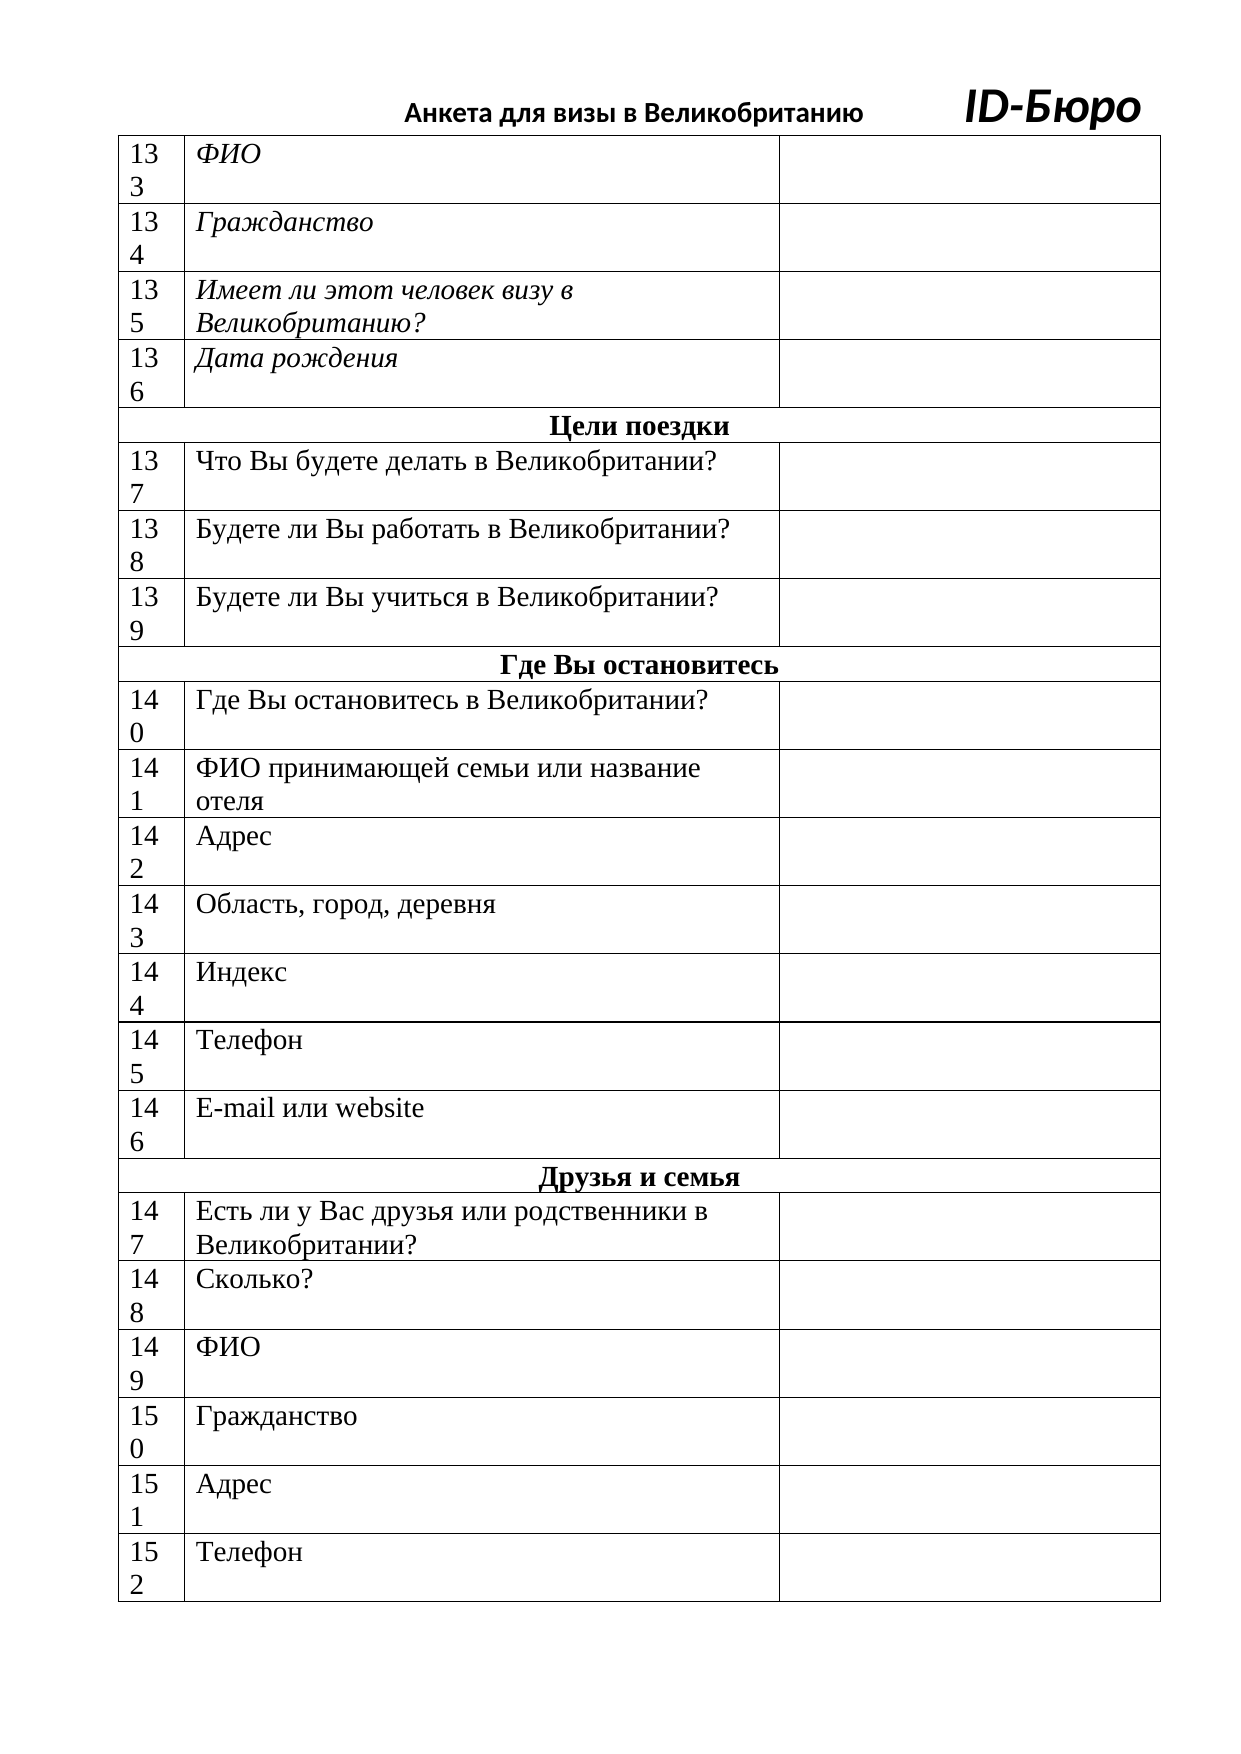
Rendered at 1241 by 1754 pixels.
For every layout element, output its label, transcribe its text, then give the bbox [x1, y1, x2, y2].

table_cell [780, 204, 1160, 271]
table_cell 136 [119, 340, 184, 407]
table_cell 140 [119, 682, 184, 749]
table_cell [780, 1261, 1160, 1328]
table_cell 152 [119, 1534, 184, 1601]
table_cell Телефон [185, 1023, 779, 1089]
table_cell ФИО [185, 136, 779, 203]
table_cell [780, 1091, 1160, 1158]
table_cell E-mail или website [185, 1091, 779, 1158]
table_cell ФИО принимающей семьи или название отеля [185, 750, 779, 817]
table_cell [780, 511, 1160, 578]
table_cell [780, 579, 1160, 646]
table_cell Цели поездки [119, 408, 1160, 442]
table_cell 144 [119, 954, 184, 1021]
table_cell [780, 1466, 1160, 1533]
table_cell Область, город, деревня [185, 886, 779, 953]
table_cell [780, 1398, 1160, 1465]
table_cell [780, 682, 1160, 749]
table_cell [780, 954, 1160, 1021]
table_cell 149 [119, 1330, 184, 1397]
table_cell 146 [119, 1091, 184, 1158]
table_cell 139 [119, 579, 184, 646]
table_cell Адрес [185, 1466, 779, 1533]
table_cell [780, 1534, 1160, 1601]
table_cell Где Вы остановитесь в Великобритании? [185, 682, 779, 749]
table_cell [780, 443, 1160, 510]
table_cell Сколько? [185, 1261, 779, 1328]
table_cell Дата рождения [185, 340, 779, 407]
table_cell [780, 1023, 1160, 1089]
table_cell Есть ли у Вас друзья или родственники в Великобритании? [185, 1193, 779, 1260]
table_cell [780, 750, 1160, 817]
table_cell ФИО [185, 1330, 779, 1397]
table_cell 142 [119, 818, 184, 885]
table_cell Гражданство [185, 1398, 779, 1465]
table_cell [780, 136, 1160, 203]
table_cell 143 [119, 886, 184, 953]
table_cell Будете ли Вы учиться в Великобритании? [185, 579, 779, 646]
table_cell 148 [119, 1261, 184, 1328]
table_cell 138 [119, 511, 184, 578]
table_cell [780, 886, 1160, 953]
table_cell [780, 1193, 1160, 1260]
table_cell Индекс [185, 954, 779, 1021]
table_cell Где Вы остановитесь [119, 647, 1160, 681]
table_cell [780, 1330, 1160, 1397]
table_cell Будете ли Вы работать в Великобритании? [185, 511, 779, 578]
table_cell [780, 272, 1160, 339]
table_cell 134 [119, 204, 184, 271]
table_cell 141 [119, 750, 184, 817]
table_cell Друзья и семья [119, 1159, 1160, 1192]
table_cell 137 [119, 443, 184, 510]
table_cell 151 [119, 1466, 184, 1533]
table_cell 135 [119, 272, 184, 339]
table_cell Гражданство [185, 204, 779, 271]
table_cell 147 [119, 1193, 184, 1260]
table_cell Телефон [185, 1534, 779, 1601]
table_cell Адрес [185, 818, 779, 885]
table_cell [780, 340, 1160, 407]
table_cell 145 [119, 1023, 184, 1089]
table_cell Что Вы будете делать в Великобритании? [185, 443, 779, 510]
table_cell 133 [119, 136, 184, 203]
table_cell 150 [119, 1398, 184, 1465]
table_cell Имеет ли этот человек визу в Великобританию? [185, 272, 779, 339]
table_cell [780, 818, 1160, 885]
